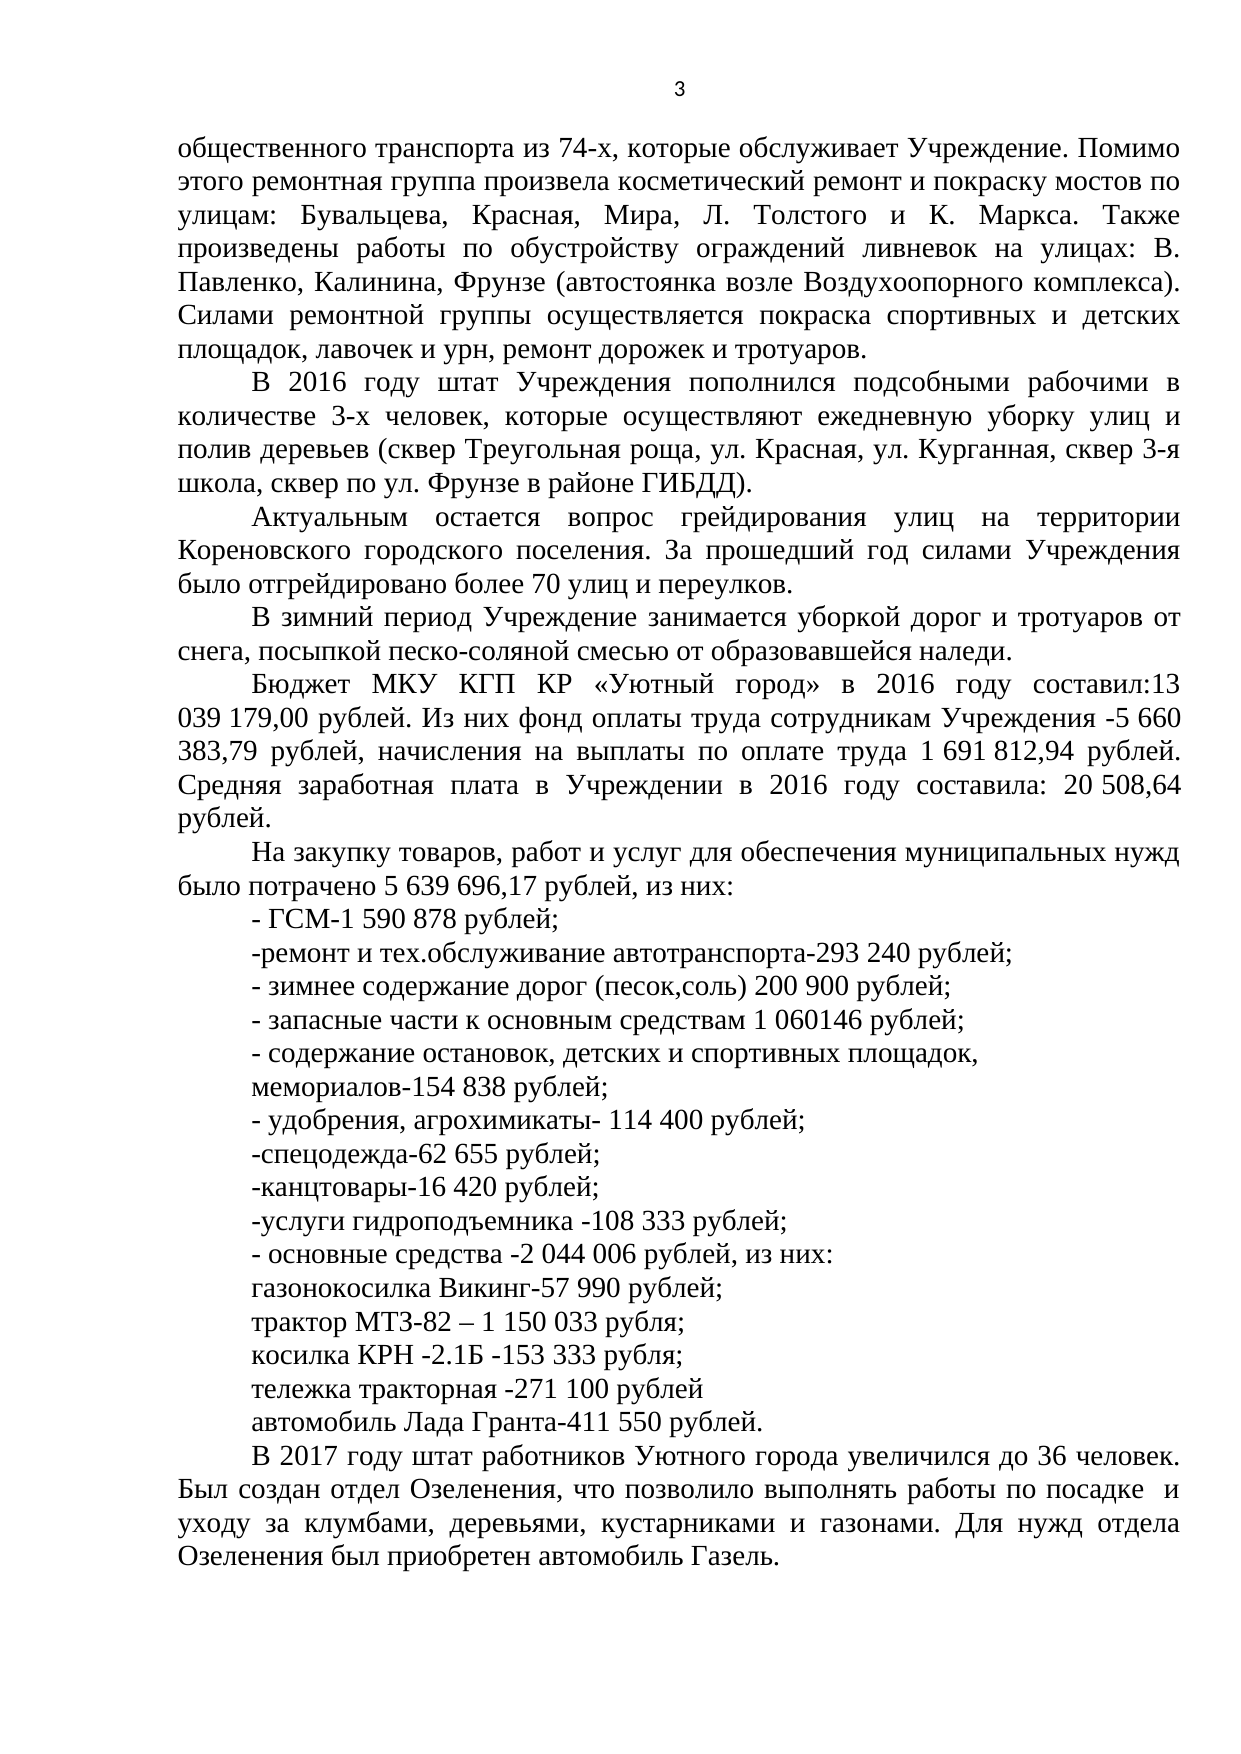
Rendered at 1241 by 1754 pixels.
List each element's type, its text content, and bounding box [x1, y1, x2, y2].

text Актуальным остается вопрос грейдирования улиц на территории Кореновского городского поселения. За прошедший год силами Учреждения было отгрейдировано более 70 улиц и переулков. [177, 499, 1181, 599]
text косилка КРН -2.1Б -153 333 рубля; [177, 1337, 1181, 1371]
text тележка тракторная -271 100 рублей [177, 1371, 1181, 1404]
text мемориалов-154 838 рублей; [177, 1069, 1181, 1102]
text В 2016 году штат Учреждения пополнился подсобными рабочими в количестве 3-х человек, которые осуществляют ежедневную уборку улиц и полив деревьев (сквер Треугольная роща, ул. Красная, ул. Курганная, сквер 3-я школа, сквер по ул. Фрунзе в районе ГИБДД). [177, 364, 1181, 499]
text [177, 130, 1181, 364]
text На закупку товаров, работ и услуг для обеспечения муниципальных нужд было потрачено 5 639 696,17 рублей, из них: [177, 834, 1181, 901]
text -ремонт и тех.обслуживание автотранспорта-293 240 рублей; [177, 935, 1181, 968]
text трактор МТЗ-82 – 1 150 033 рубля; [177, 1304, 1181, 1337]
text - содержание остановок, детских и спортивных площадок, [177, 1035, 1181, 1069]
text -спецодежда-62 655 рублей; [177, 1136, 1181, 1169]
text - запасные части к основным средствам 1 060146 рублей; [177, 1002, 1181, 1035]
text автомобиль Лада Гранта-411 550 рублей. [177, 1404, 1181, 1438]
text Бюджет МКУ КГП КР «Уютный город» в 2016 году составил:13 039 179,00 рублей. Из них фонд оплаты труда сотрудникам Учреждения -5 660 383,79 рублей, начисления на выплаты по оплате труда 1 691 812,94 рублей. Средняя заработная плата в Учреждении в 2016 году составила: 20 508,64 рублей. [177, 666, 1181, 834]
text -услуги гидроподъемника -108 333 рублей; [177, 1203, 1181, 1237]
text - зимнее содержание дорог (песок,соль) 200 900 рублей; [177, 968, 1181, 1002]
text - удобрения, агрохимикаты- 114 400 рублей; [177, 1102, 1181, 1136]
text -канцтовары-16 420 рублей; [177, 1169, 1181, 1203]
text - основные средства -2 044 006 рублей, из них: [177, 1237, 1181, 1270]
text - ГСМ-1 590 878 рублей; [177, 901, 1181, 935]
text В 2017 году штат работников Уютного города увеличился до 36 человек. Был создан отдел Озеленения, что позволило выполнять работы по посадке и уходу за клумбами, деревьями, кустарниками и газонами. Для нужд отдела Озеленения был приобретен автомобиль Газель. [177, 1438, 1181, 1572]
text В зимний период Учреждение занимается уборкой дорог и тротуаров от снега, посыпкой песко-соляной смесью от образовавшейся наледи. [177, 599, 1181, 666]
text газонокосилка Викинг-57 990 рублей; [177, 1270, 1181, 1304]
